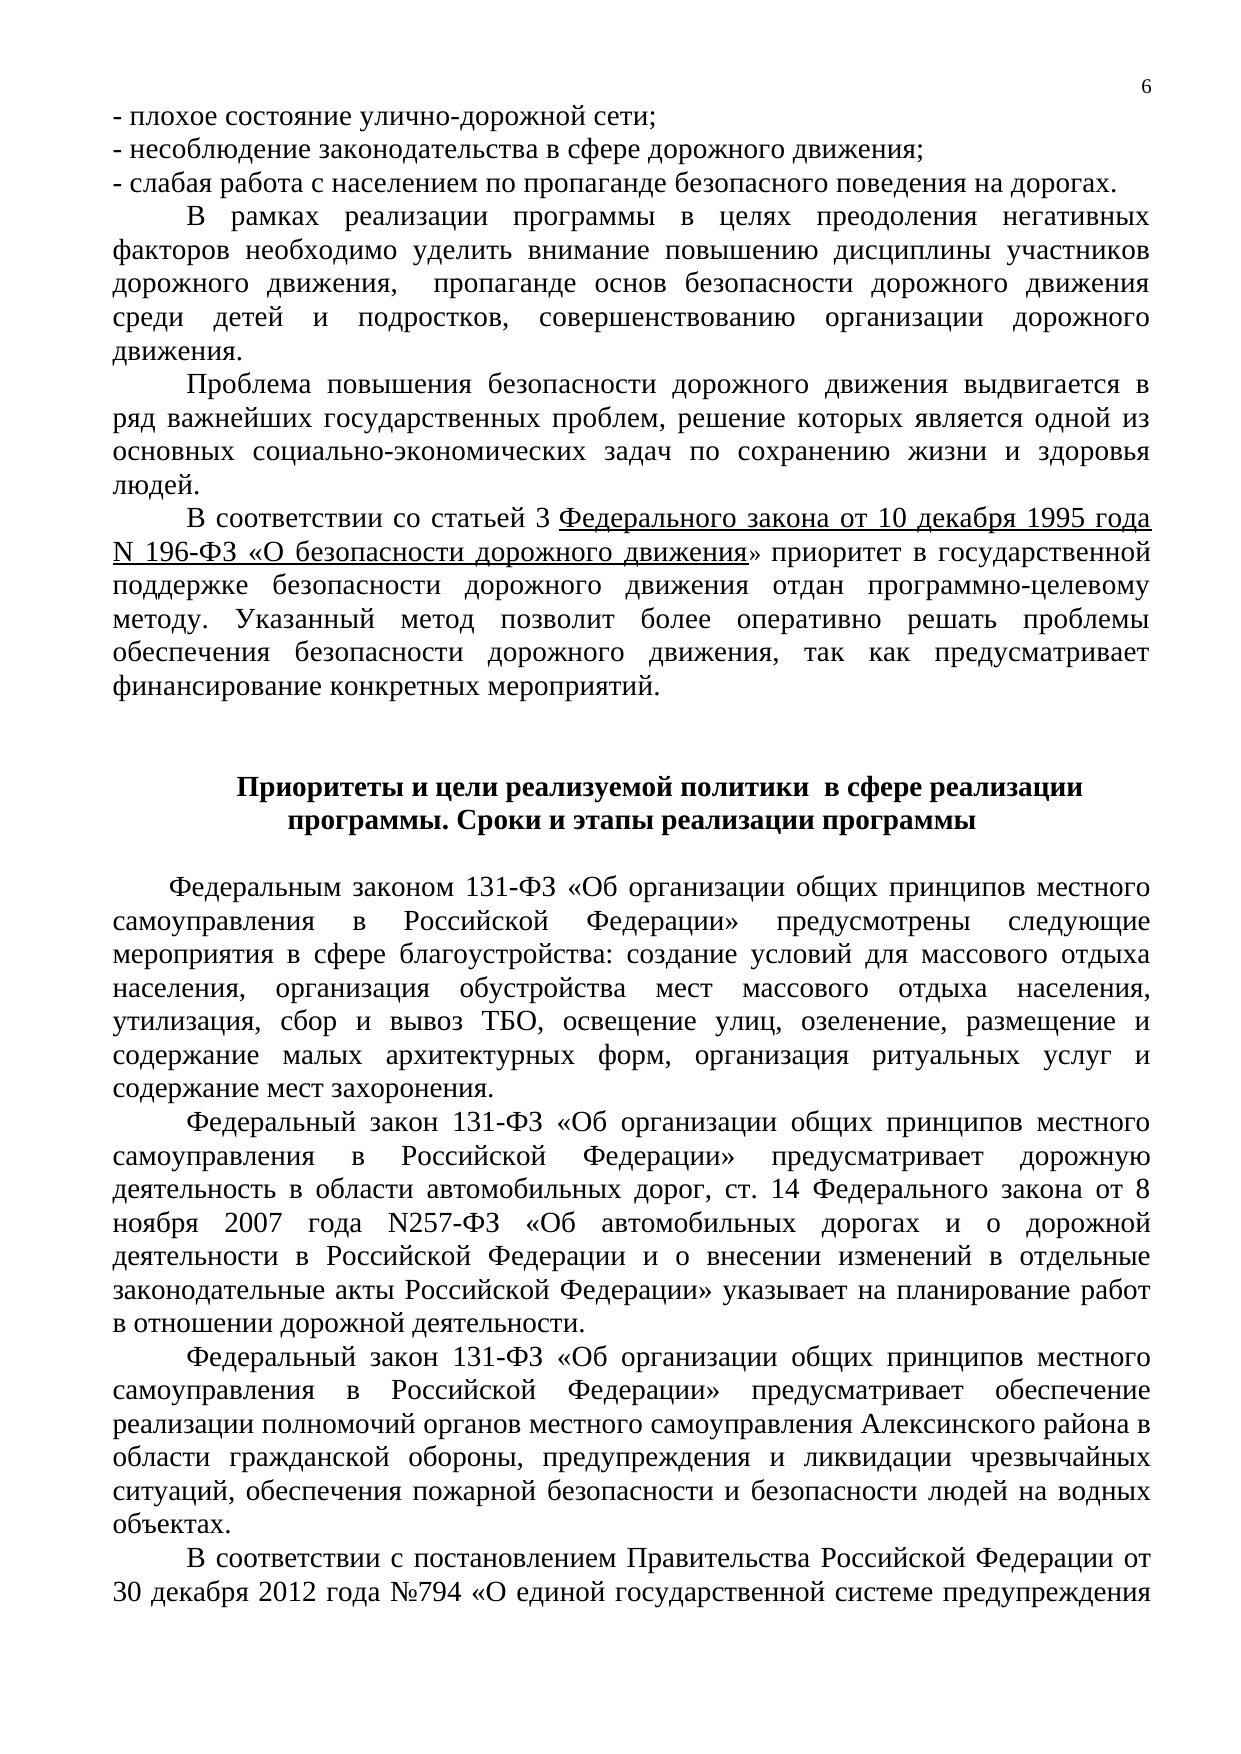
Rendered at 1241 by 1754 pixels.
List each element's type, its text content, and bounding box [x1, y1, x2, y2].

text Проблема повышения безопасности дорожного движения выдвигается в ряд важнейших государственных проблем, решение которых является одной из основных социально-экономических задач по сохранению жизни и здоровья людей. [112, 366, 1152, 500]
text - плохое состояние улично-дорожной сети; [112, 98, 1152, 131]
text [112, 1540, 1152, 1607]
text В соответствии со статьей 3 Федерального закона от 10 декабря 1995 года N 196-ФЗ «О безопасности дорожного движения» приоритет в государственной поддержке безопасности дорожного движения отдан программно-целевому методу. Указанный метод позволит более оперативно решать проблемы обеспечения безопасности дорожного движения, так как предусматривает финансирование конкретных мероприятий. [112, 500, 1152, 702]
text Федеральный закон 131-ФЗ «Об организации общих принципов местного самоуправления в Российской Федерации» предусматривает обеспечение реализации полномочий органов местного самоуправления Алексинского района в области гражданской обороны, предупреждения и ликвидации чрезвычайных ситуаций, обеспечения пожарной безопасности и безопасности людей на водных объектах. [112, 1339, 1152, 1540]
text Федеральным законом 131-ФЗ «Об организации общих принципов местного самоуправления в Российской Федерации» предусмотрены следующие мероприятия в сфере благоустройства: создание условий для массового отдыха населения, организация обустройства мест массового отдыха населения, утилизация, сбор и вывоз ТБО, освещение улиц, озеленение, размещение и содержание малых архитектурных форм, организация ритуальных услуг и содержание мест захоронения. [112, 869, 1152, 1104]
text - слабая работа с населением по пропаганде безопасного поведения на дорогах. [112, 165, 1152, 198]
text Приоритеты и цели реализуемой политики в сфере реализации программы. Сроки и этапы реализации программы [112, 769, 1152, 836]
text - несоблюдение законодательства в сфере дорожного движения; [112, 131, 1152, 165]
text В рамках реализации программы в целях преодоления негативных факторов необходимо уделить внимание повышению дисциплины участников дорожного движения, пропаганде основ безопасности дорожного движения среди детей и подростков, совершенствованию организации дорожного движения. [112, 198, 1152, 366]
text Федеральный закон 131-ФЗ «Об организации общих принципов местного самоуправления в Российской Федерации» предусматривает дорожную деятельность в области автомобильных дорог, ст. 14 Федерального закона от 8 ноября 2007 года N257-ФЗ «Об автомобильных дорогах и о дорожной деятельности в Российской Федерации и о внесении изменений в отдельные законодательные акты Российской Федерации» указывает на планирование работ в отношении дорожной деятельности. [112, 1104, 1152, 1339]
